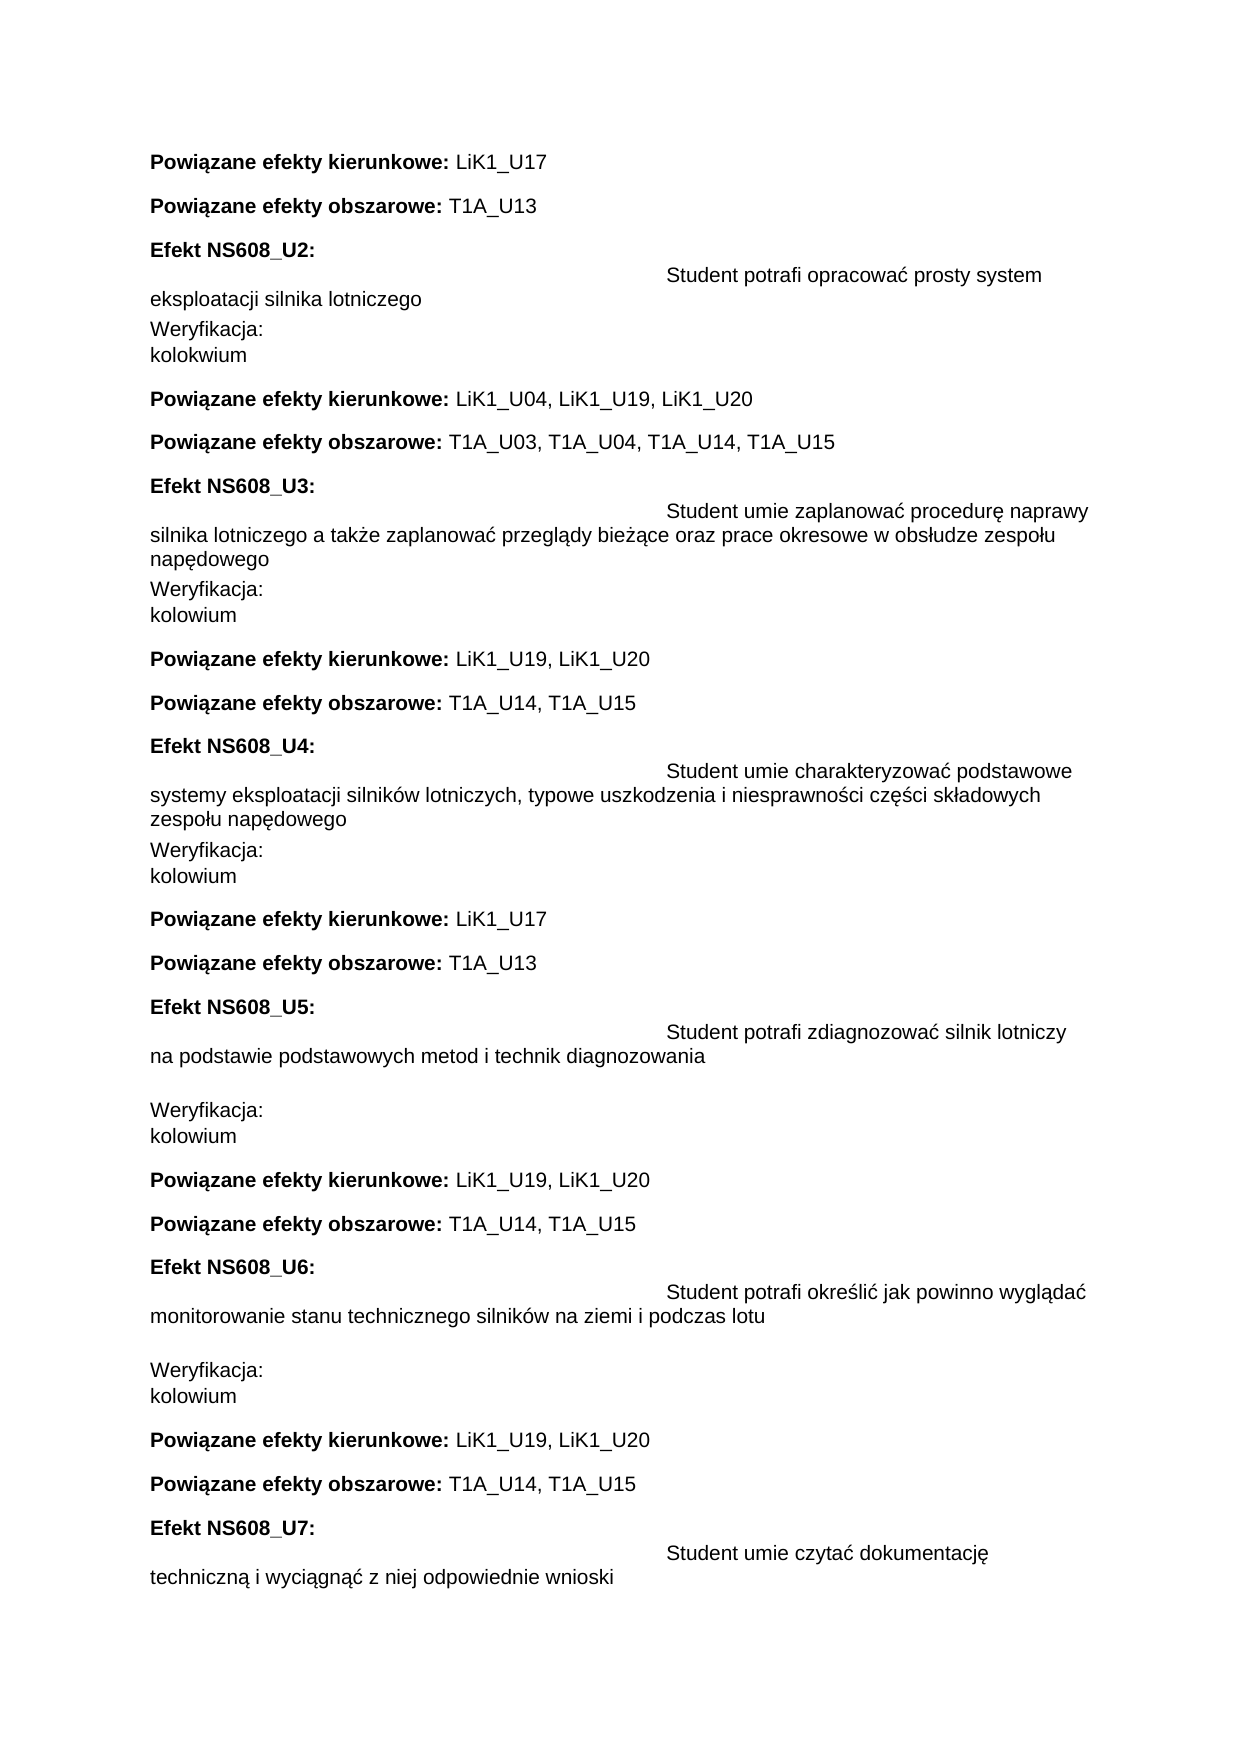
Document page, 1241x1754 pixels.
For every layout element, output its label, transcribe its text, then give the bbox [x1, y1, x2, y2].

text Weryfikacja: [150, 1358, 1090, 1382]
text Powiązane efekty obszarowe: T1A_U13 [150, 194, 1090, 218]
text Efekt NS608_U7: [150, 1516, 1090, 1539]
text kolowium [150, 1124, 1090, 1148]
text Student potrafi opracować prosty system eksploatacji silnika lotniczego [150, 262, 1090, 310]
text kolowium [150, 1384, 1090, 1408]
text Weryfikacja: [150, 837, 1090, 861]
text Powiązane efekty obszarowe: T1A_U03, T1A_U04, T1A_U14, T1A_U15 [150, 430, 1090, 454]
text kolokwium [150, 343, 1090, 367]
text Powiązane efekty obszarowe: T1A_U14, T1A_U15 [150, 1211, 1090, 1235]
text Powiązane efekty obszarowe: T1A_U14, T1A_U15 [150, 1472, 1090, 1496]
text Powiązane efekty obszarowe: T1A_U13 [150, 951, 1090, 975]
text Student potrafi zdiagnozować silnik lotniczy na podstawie podstawowych metod i technik diagnozowania [150, 1020, 1090, 1092]
text Efekt NS608_U2: [150, 237, 1090, 261]
text Powiązane efekty kierunkowe: LiK1_U19, LiK1_U20 [150, 647, 1090, 671]
text Efekt NS608_U4: [150, 734, 1090, 758]
text Student umie charakteryzować podstawowe systemy eksploatacji silników lotniczych, typowe uszkodzenia i niesprawności części składowych zespołu napędowego [150, 759, 1090, 831]
text Powiązane efekty kierunkowe: LiK1_U17 [150, 150, 1090, 174]
text Student umie czytać dokumentację techniczną i wyciągnąć z niej odpowiednie wnioski [150, 1541, 1090, 1588]
text Student umie zaplanować procedurę naprawy silnika lotniczego a także zaplanować przeglądy bieżące oraz prace okresowe w obsłudze zespołu napędowego [150, 499, 1090, 571]
text Student potrafi określić jak powinno wyglądać monitorowanie stanu technicznego silników na ziemi i podczas lotu [150, 1280, 1090, 1352]
text Powiązane efekty kierunkowe: LiK1_U19, LiK1_U20 [150, 1168, 1090, 1192]
text Efekt NS608_U3: [150, 474, 1090, 498]
text Weryfikacja: [150, 577, 1090, 601]
text Weryfikacja: [150, 317, 1090, 341]
text Efekt NS608_U6: [150, 1255, 1090, 1279]
text kolowium [150, 863, 1090, 887]
text Powiązane efekty kierunkowe: LiK1_U04, LiK1_U19, LiK1_U20 [150, 386, 1090, 410]
text Powiązane efekty kierunkowe: LiK1_U17 [150, 907, 1090, 931]
text Efekt NS608_U5: [150, 995, 1090, 1019]
text kolowium [150, 603, 1090, 627]
text Weryfikacja: [150, 1098, 1090, 1122]
text Powiązane efekty kierunkowe: LiK1_U19, LiK1_U20 [150, 1428, 1090, 1452]
text Powiązane efekty obszarowe: T1A_U14, T1A_U15 [150, 691, 1090, 714]
